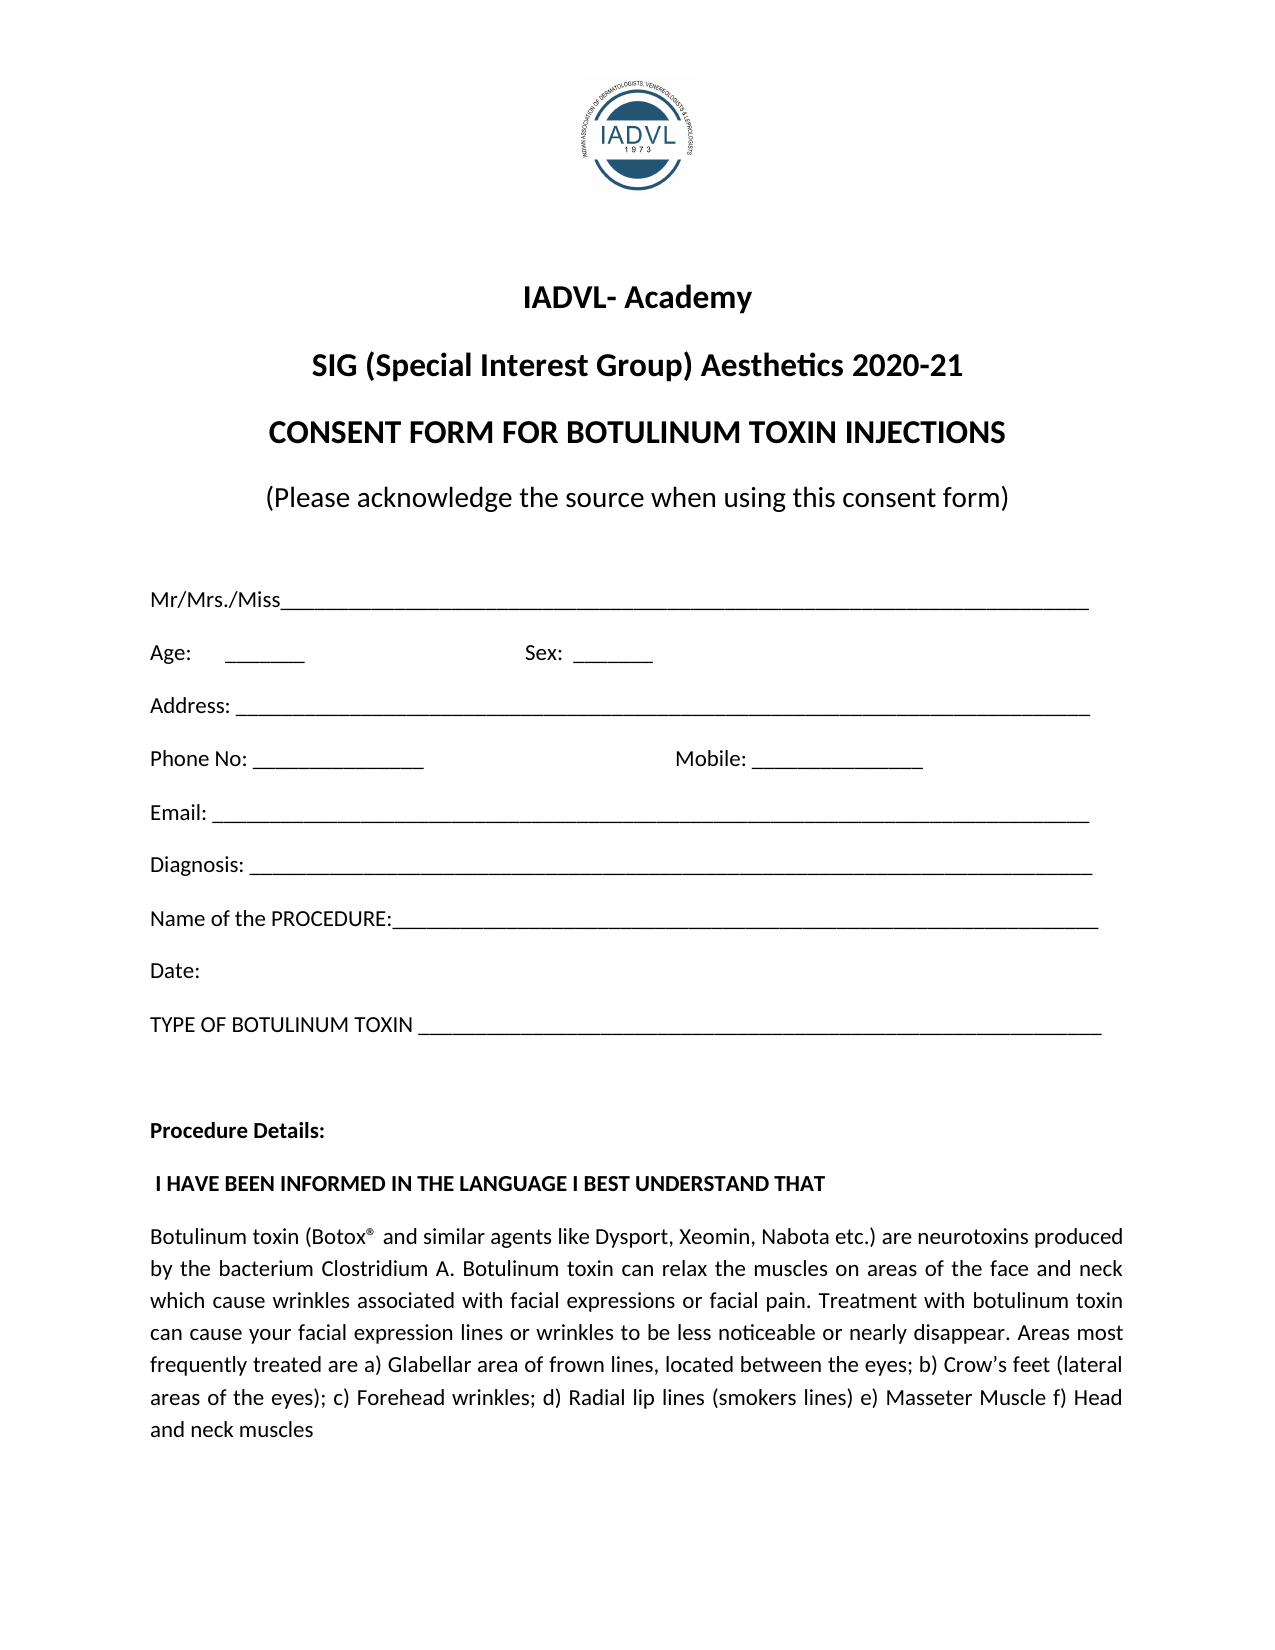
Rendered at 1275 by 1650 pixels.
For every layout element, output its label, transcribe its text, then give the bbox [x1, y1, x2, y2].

text Name of the PROCEDURE:______________________________________________________________ [150, 904, 1125, 932]
text Date: [150, 957, 1125, 985]
text Diagnosis: __________________________________________________________________________ [150, 851, 1125, 879]
text Botulinum toxin (Botox® and similar agents like Dysport, Xeomin, Nabota etc.) are neurotoxins produced by the bacterium Clostridium A. Botulinum toxin can relax the muscles on areas of the face and neck which cause wrinkles associated with facial expressions or facial pain. Treatment with botulinum toxin can cause your facial expression lines or wrinkles to be less noticeable or nearly disappear. Areas most frequently treated are a) Glabellar area of frown lines, located between the eyes; b) Crow’s feet (lateral areas of the eyes); c) Forehead wrinkles; d) Radial lip lines (smokers lines) e) Masseter Muscle f) Head and neck muscles [150, 1222, 1125, 1443]
text I HAVE BEEN INFORMED IN THE LANGUAGE I BEST UNDERSTAND THAT [150, 1169, 1125, 1197]
text TYPE OF BOTULINUM TOXIN ____________________________________________________________ [150, 1010, 1125, 1038]
text Address: ___________________________________________________________________________ [150, 692, 1125, 719]
text IADVL- Academy [150, 276, 1125, 317]
text CONSENT FORM FOR BOTULINUM TOXIN INJECTIONS [150, 411, 1125, 452]
text Procedure Details: [150, 1116, 1125, 1144]
text Email: _____________________________________________________________________________ [150, 798, 1125, 826]
text Phone No: _______________ Mobile: _______________ [150, 744, 1125, 773]
text Age: _______ Sex: _______ [150, 638, 1125, 667]
picture [576, 75, 699, 196]
text Mr/Mrs./Miss_______________________________________________________________________ [150, 586, 1125, 613]
text (Please acknowledge the source when using this consent form) [150, 479, 1125, 515]
text SIG (Special Interest Group) Aesthetics 2020-21 [150, 344, 1125, 384]
